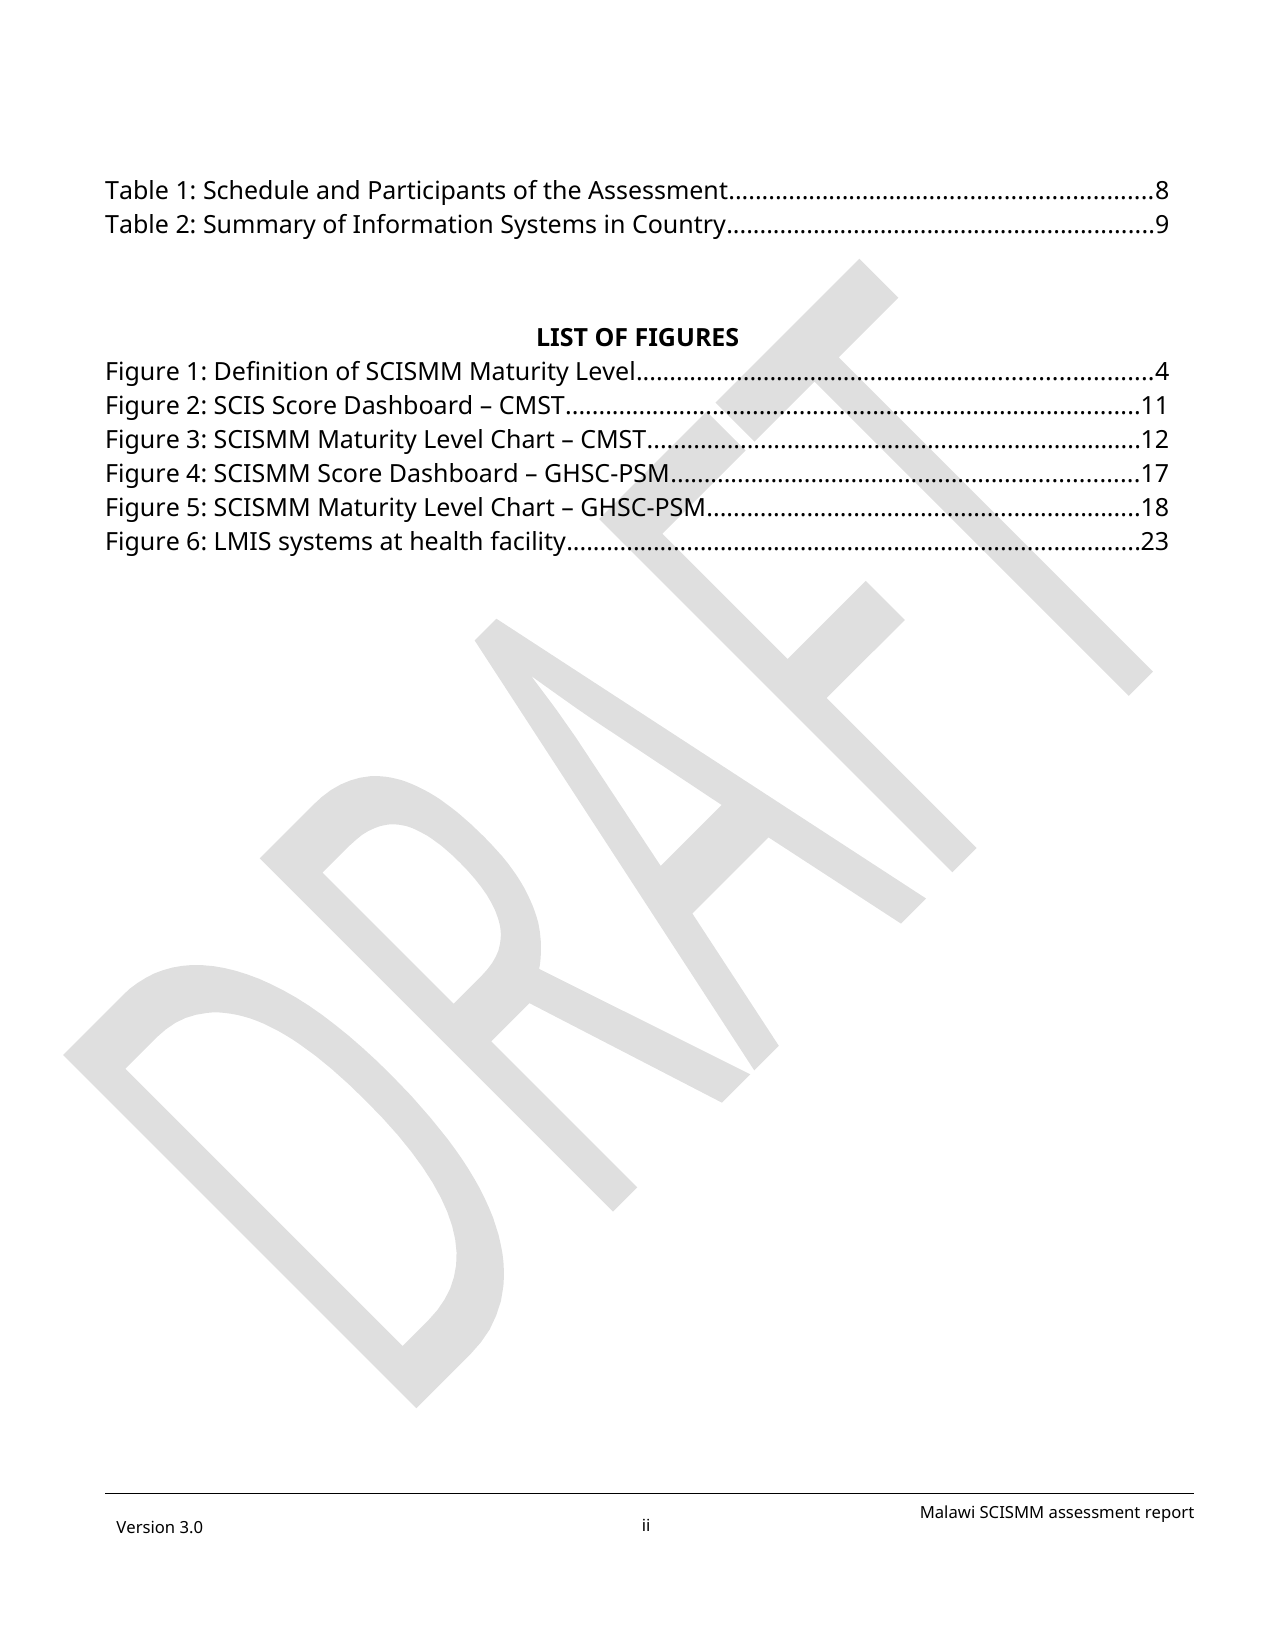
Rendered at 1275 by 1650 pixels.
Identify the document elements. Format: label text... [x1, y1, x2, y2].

text Table 1: Schedule and Participants of the Assessment 8 [105, 173, 1170, 207]
text Figure 6: LMIS systems at health facility 23 [105, 524, 1170, 558]
text Figure 3: SCISMM Maturity Level Chart – CMST 12 [105, 422, 1170, 456]
text Figure 4: SCISMM Score Dashboard – GHSC-PSM 17 [105, 456, 1170, 490]
text LIST OF FIGURES [105, 319, 1170, 353]
text Figure 2: SCIS Score Dashboard – CMST 11 [105, 387, 1170, 422]
text Table 2: Summary of Information Systems in Country 9 [105, 207, 1170, 241]
text Figure 1: Definition of SCISMM Maturity Level 4 [105, 353, 1170, 387]
text Figure 5: SCISMM Maturity Level Chart – GHSC-PSM 18 [105, 490, 1170, 524]
